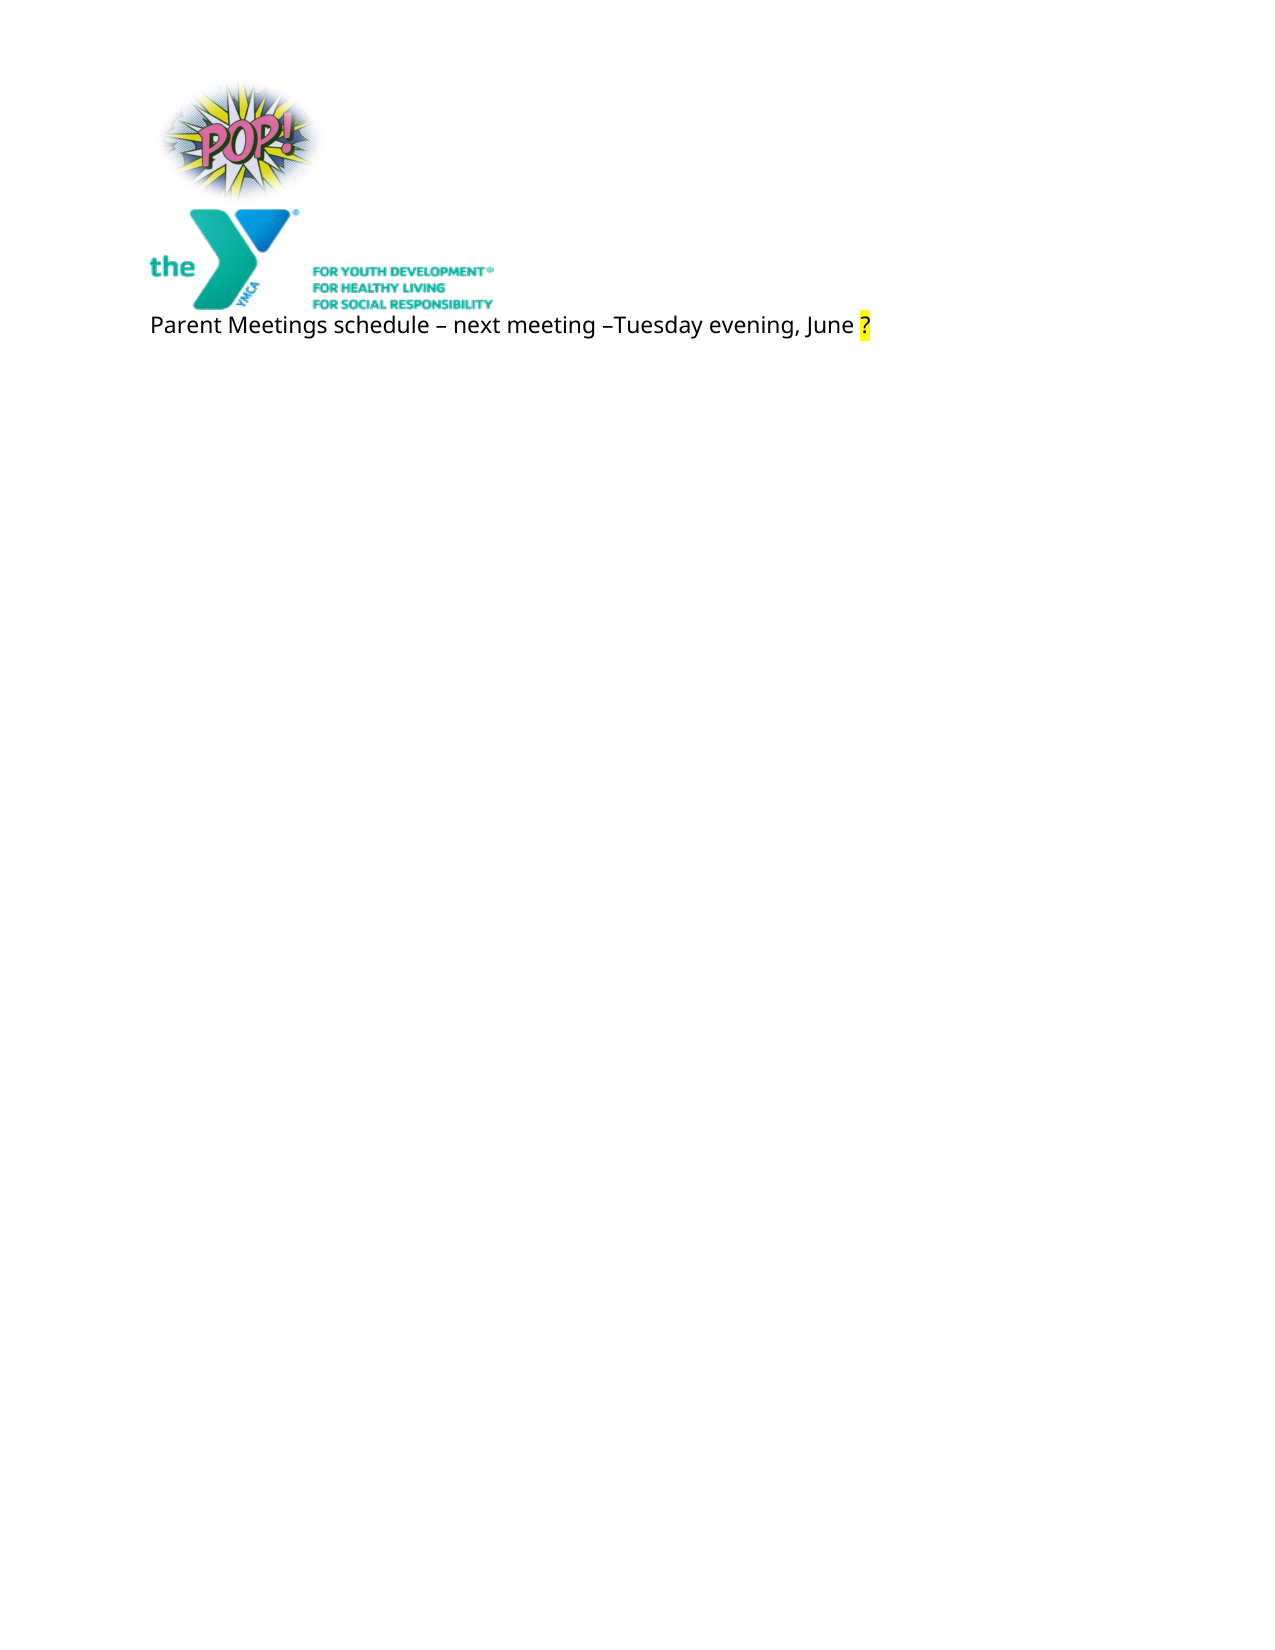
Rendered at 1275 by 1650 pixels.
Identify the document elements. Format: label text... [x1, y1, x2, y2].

text Parent Meetings schedule – next meeting –Tuesday evening, June ? [150, 309, 1185, 341]
picture [150, 209, 494, 310]
picture [186, 106, 296, 177]
